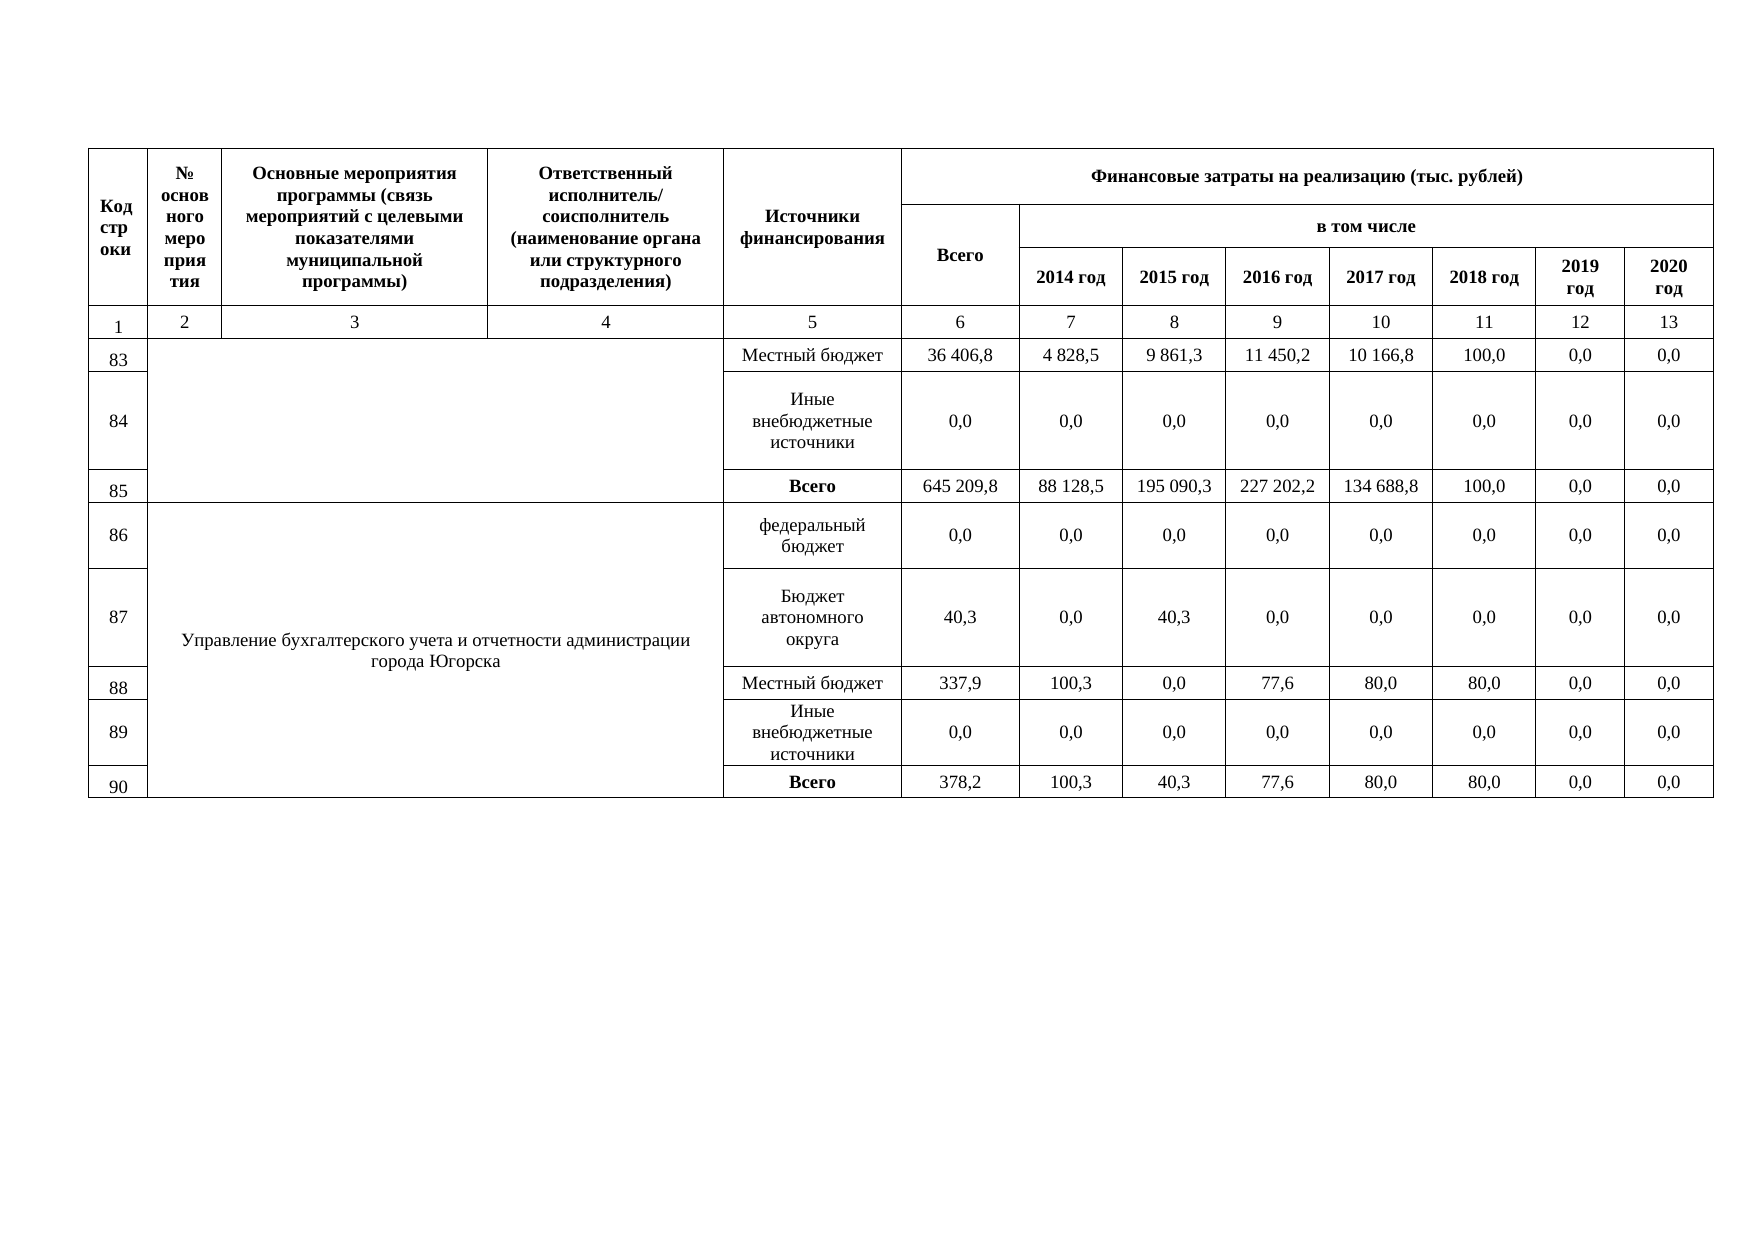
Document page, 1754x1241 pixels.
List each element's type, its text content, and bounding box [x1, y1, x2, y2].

table_cell 0,0 [1625, 700, 1713, 764]
table_cell 77,6 [1226, 667, 1329, 699]
table_cell 0,0 [1020, 372, 1122, 469]
table_cell 0,0 [1330, 569, 1432, 666]
table_cell 0,0 [902, 700, 1019, 764]
table_cell 134 688,8 [1330, 470, 1432, 502]
table_cell 2017 год [1330, 248, 1432, 305]
table_cell 10 [1330, 306, 1432, 338]
table_cell 7 [1020, 306, 1122, 338]
table_cell 195 090,3 [1123, 470, 1225, 502]
table_cell 80,0 [1330, 667, 1432, 699]
table_cell 2016 год [1226, 248, 1329, 305]
table_cell 2019 год [1536, 248, 1624, 305]
table_cell 4 828,5 [1020, 339, 1122, 371]
table_cell 0,0 [1536, 470, 1624, 502]
table_header Основные мероприятия программы (связь мероприятий с целевыми показателями муниципальной программы) [222, 149, 487, 305]
table_cell 0,0 [1226, 700, 1329, 764]
table_cell 0,0 [1625, 569, 1713, 666]
table_cell 0,0 [1123, 372, 1225, 469]
table_header № основного мероприятия [148, 149, 221, 305]
table_cell 6 [902, 306, 1019, 338]
table_cell 0,0 [1536, 700, 1624, 764]
table_cell 0,0 [1226, 503, 1329, 567]
table_cell 337,9 [902, 667, 1019, 699]
table_cell Бюджет автономного округа [724, 569, 901, 666]
table_cell 36 406,8 [902, 339, 1019, 371]
table_cell 0,0 [1123, 503, 1225, 567]
table_cell 9 861,3 [1123, 339, 1225, 371]
table_cell 4 [488, 306, 723, 338]
table_cell 0,0 [1536, 372, 1624, 469]
table_cell 3 [222, 306, 487, 338]
table_cell 9 [1226, 306, 1329, 338]
table_cell 0,0 [1433, 569, 1535, 666]
table_cell 2020 год [1625, 248, 1713, 305]
table_cell 89 [89, 700, 147, 764]
table_cell 0,0 [1330, 372, 1432, 469]
table_cell 0,0 [1433, 503, 1535, 567]
table_cell Иные внебюджетные источники [724, 372, 901, 469]
table_cell федеральный бюджет [724, 503, 901, 567]
table_cell 11 [1433, 306, 1535, 338]
table_cell 100,3 [1020, 766, 1122, 797]
table_cell 0,0 [1123, 667, 1225, 699]
table_cell 2018 год [1433, 248, 1535, 305]
table_cell 0,0 [1020, 569, 1122, 666]
table_cell Всего [902, 205, 1019, 305]
table_cell 100,0 [1433, 339, 1535, 371]
table_header Ответственный исполнитель/ соисполнитель (наименование органа или структурного подразделения) [488, 149, 723, 305]
table_cell 80,0 [1330, 766, 1432, 797]
table_cell 83 [89, 339, 147, 371]
table_cell 84 [89, 372, 147, 469]
table_cell 645 209,8 [902, 470, 1019, 502]
table_cell 100,0 [1433, 470, 1535, 502]
table_cell 0,0 [1330, 700, 1432, 764]
table_cell 88 128,5 [1020, 470, 1122, 502]
table_cell 0,0 [1625, 339, 1713, 371]
table_cell 2014 год [1020, 248, 1122, 305]
table_cell Местный бюджет [724, 667, 901, 699]
table_cell 8 [1123, 306, 1225, 338]
table_cell 1 [89, 306, 147, 338]
table_cell 90 [89, 766, 147, 797]
table_cell 0,0 [1625, 667, 1713, 699]
table_cell 2 [148, 306, 221, 338]
table_cell 0,0 [1536, 569, 1624, 666]
table_cell 80,0 [1433, 667, 1535, 699]
table_cell Управление бухгалтерского учета и отчетности администрации города Югорска [148, 503, 723, 797]
table_header Финансовые затраты на реализацию (тыс. рублей) [902, 149, 1713, 203]
table_header Код строки [89, 149, 147, 305]
table_cell 40,3 [902, 569, 1019, 666]
table_cell 87 [89, 569, 147, 666]
table_cell 0,0 [1625, 766, 1713, 797]
table_cell 0,0 [902, 503, 1019, 567]
table_cell 378,2 [902, 766, 1019, 797]
table_cell 0,0 [1536, 503, 1624, 567]
table_cell 12 [1536, 306, 1624, 338]
table_cell 77,6 [1226, 766, 1329, 797]
table_cell 100,3 [1020, 667, 1122, 699]
table_cell 40,3 [1123, 766, 1225, 797]
table_cell 0,0 [1625, 503, 1713, 567]
table_cell 0,0 [1433, 700, 1535, 764]
table_cell 0,0 [1226, 569, 1329, 666]
table_cell 40,3 [1123, 569, 1225, 666]
table_cell 0,0 [1020, 503, 1122, 567]
table_cell 0,0 [902, 372, 1019, 469]
table_cell 80,0 [1433, 766, 1535, 797]
table_cell 0,0 [1536, 339, 1624, 371]
table_cell 11 450,2 [1226, 339, 1329, 371]
table_cell 88 [89, 667, 147, 699]
table_cell 0,0 [1536, 667, 1624, 699]
table_cell 10 166,8 [1330, 339, 1432, 371]
table_cell Иные внебюджетные источники [724, 700, 901, 764]
table_cell Всего [724, 470, 901, 502]
table_cell 5 [724, 306, 901, 338]
table_cell 86 [89, 503, 147, 567]
table_header Источники финансирования [724, 149, 901, 305]
table_cell 0,0 [1536, 766, 1624, 797]
table_cell Всего [724, 766, 901, 797]
table_cell 0,0 [1330, 503, 1432, 567]
table_cell 227 202,2 [1226, 470, 1329, 502]
table_cell 0,0 [1433, 372, 1535, 469]
table_cell в том числе [1020, 205, 1713, 247]
table_cell 85 [89, 470, 147, 502]
table_cell 13 [1625, 306, 1713, 338]
table_cell 2015 год [1123, 248, 1225, 305]
table_cell 0,0 [1123, 700, 1225, 764]
table_cell Местный бюджет [724, 339, 901, 371]
table_cell 0,0 [1020, 700, 1122, 764]
table_cell 0,0 [1226, 372, 1329, 469]
table_cell 0,0 [1625, 372, 1713, 469]
table_cell 0,0 [1625, 470, 1713, 502]
